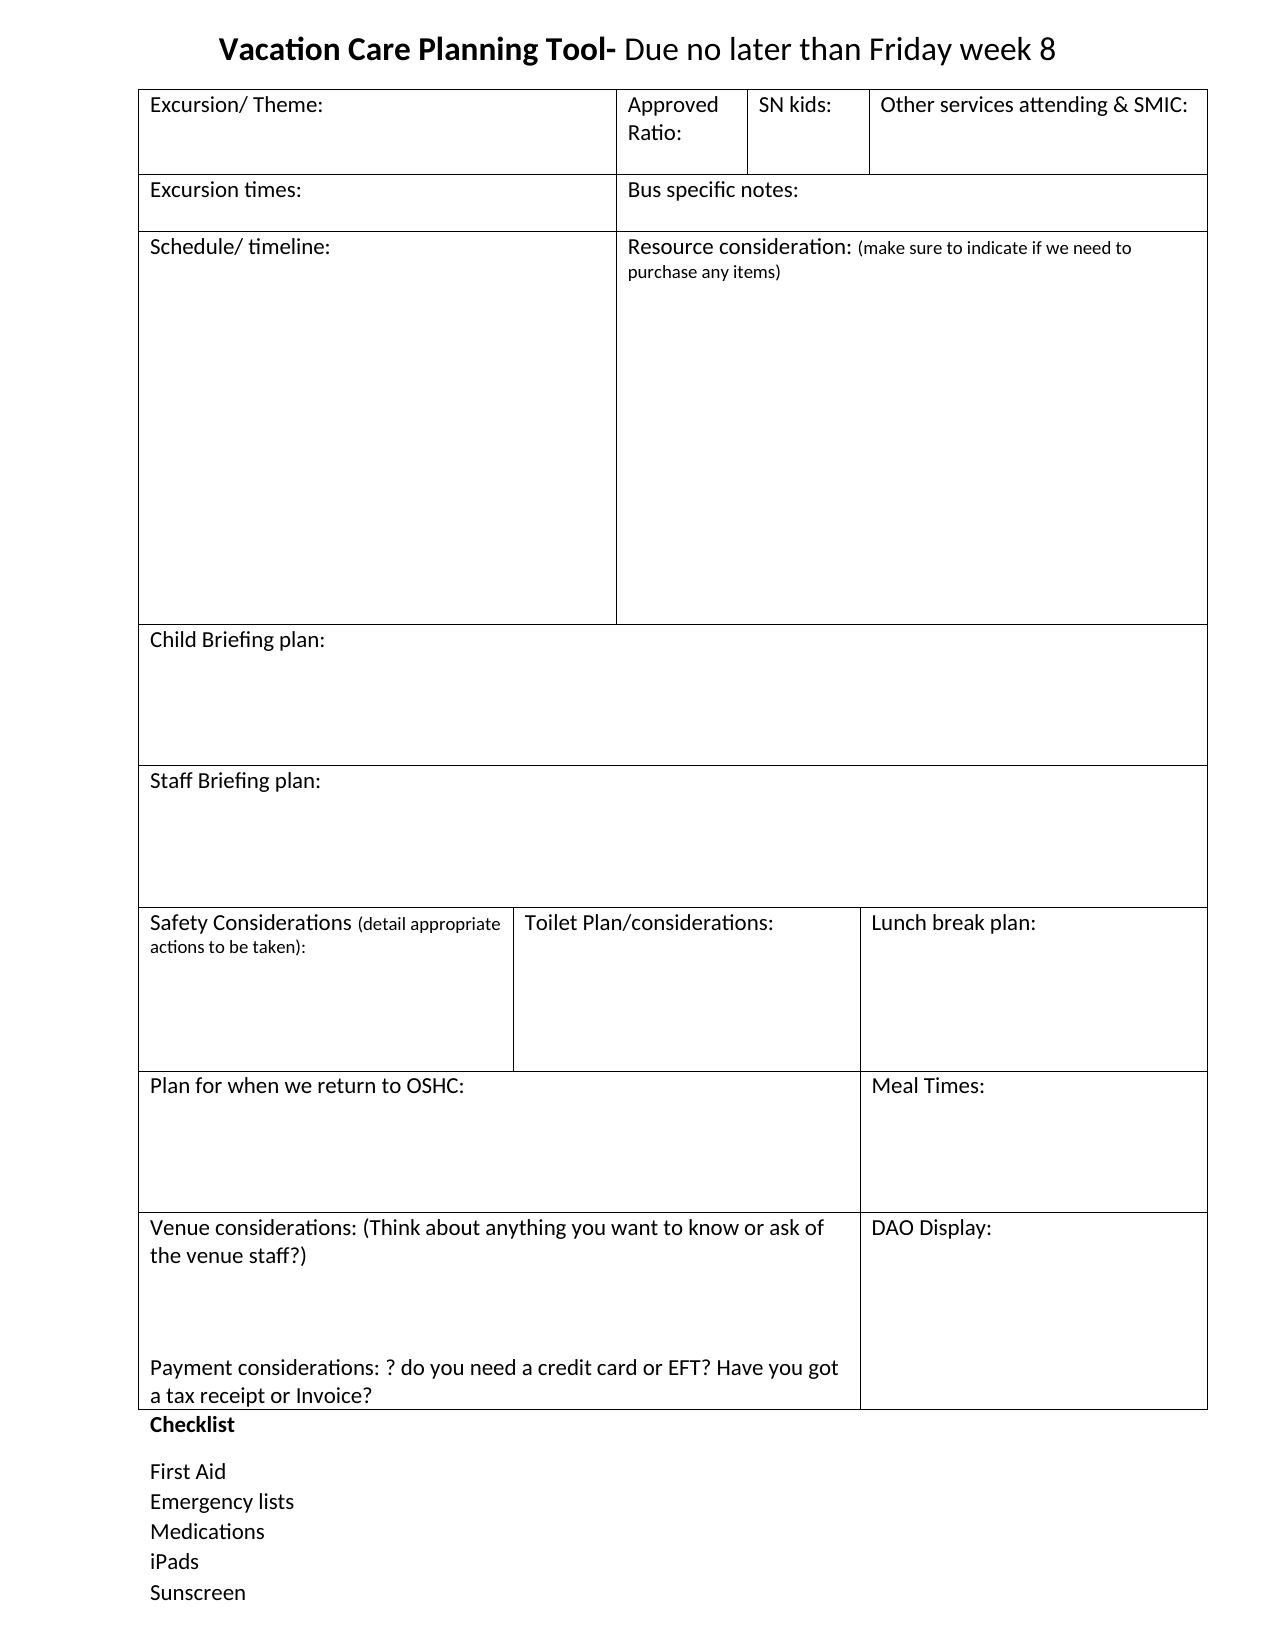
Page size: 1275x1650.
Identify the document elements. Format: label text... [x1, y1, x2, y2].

table_header Approved Ratio: [617, 90, 747, 174]
table_cell Venue considerations: (Think about anything you want to know or ask of the venue staff?) Payment considerations: ? do you need a credit card or EFT? Have you got a tax receipt or Invoice? [139, 1213, 860, 1409]
text Emergency lists [150, 1487, 1125, 1515]
text Vacation Care Planning Tool- Due no later than Friday week 8 [150, 28, 1125, 69]
table_cell DAO Display: [861, 1213, 1207, 1409]
table_cell Lunch break plan: [861, 908, 1207, 1071]
text Sunscreen [150, 1578, 1125, 1606]
table_cell Schedule/ timeline: [139, 232, 616, 624]
table_header Excursion/ Theme: [139, 90, 616, 174]
table_cell Plan for when we return to OSHC: [139, 1072, 860, 1212]
table_header SN kids: [748, 90, 869, 174]
text Checklist [150, 1410, 1125, 1438]
table_cell Safety Considerations (detail appropriate actions to be taken): [139, 908, 513, 1071]
text Medications [150, 1517, 1125, 1545]
table_cell Meal Times: [861, 1072, 1207, 1212]
table_cell Excursion times: [139, 175, 616, 231]
table_cell Child Briefing plan: [139, 625, 1207, 765]
text First Aid [150, 1457, 1125, 1485]
table_header Other services attending & SMIC: [870, 90, 1207, 174]
table_cell Toilet Plan/considerations: [514, 908, 860, 1071]
table_cell Bus specific notes: [617, 175, 1207, 231]
text iPads [150, 1547, 1125, 1576]
table_cell Resource consideration: (make sure to indicate if we need to purchase any items) [617, 232, 1207, 624]
table_cell Staff Briefing plan: [139, 766, 1207, 907]
